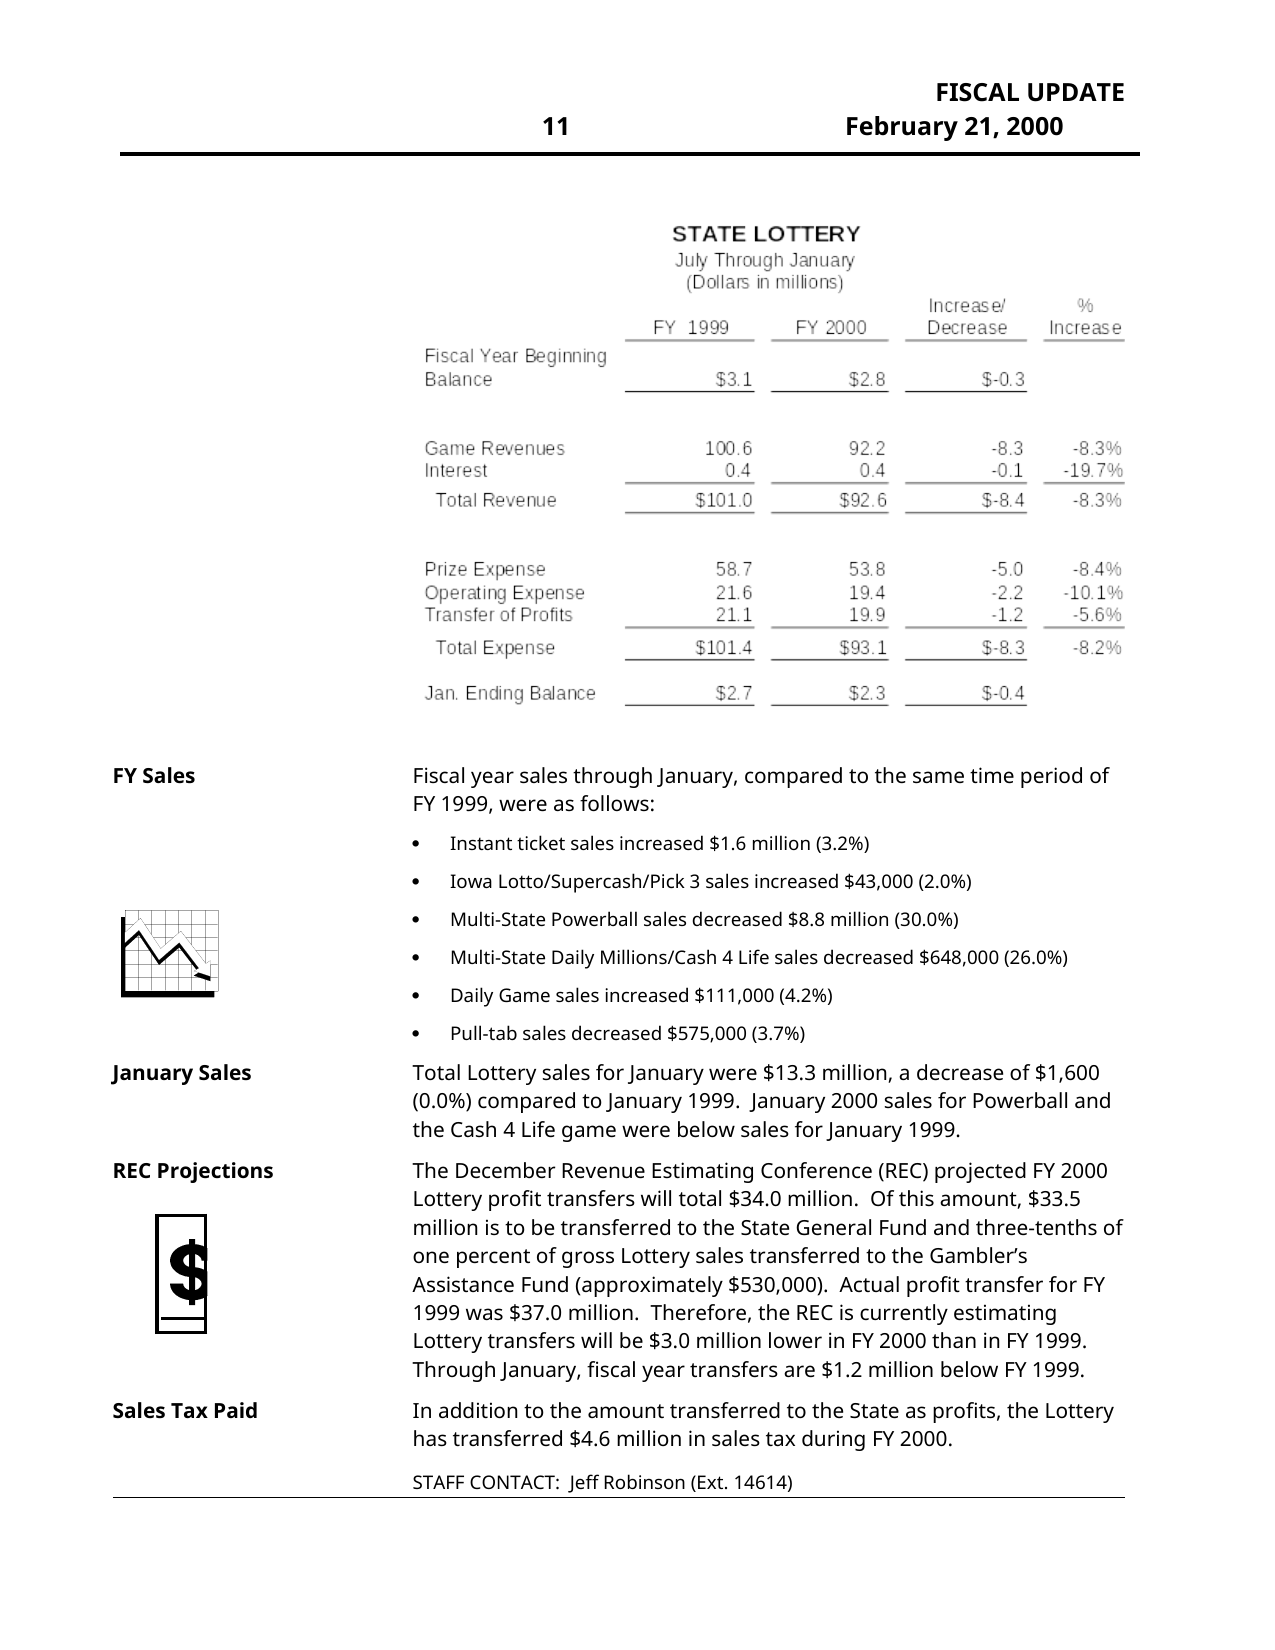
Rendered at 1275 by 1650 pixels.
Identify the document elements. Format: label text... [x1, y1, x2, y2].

text Instant ticket sales increased $1.6 million (3.2%) [412, 830, 1125, 856]
text FY Sales Fiscal year sales through January, compared to the same time period of FY 1999, were as follows: [112, 761, 1125, 818]
text Multi-State Daily Millions/Cash 4 Life sales decreased $648,000 (26.0%) [412, 944, 1125, 970]
text January Sales Total Lottery sales for January were $13.3 million, a decrease of $1,600 (0.0%) compared to January 1999. January 2000 sales for Powerball and the Cash 4 Life game were below sales for January 1999. [112, 1058, 1125, 1143]
text Daily Game sales increased $111,000 (4.2%) [412, 982, 1125, 1008]
text Sales Tax Paid In addition to the amount transferred to the State as profits, the Lottery has transferred $4.6 million in sales tax during FY 2000. [112, 1396, 1125, 1453]
text Pull-tab sales decreased $575,000 (3.7%) [412, 1020, 1125, 1046]
text Multi-State Powerball sales decreased $8.8 million (30.0%) [412, 906, 1125, 932]
text REC Projections The December Revenue Estimating Conference (REC) projected FY 2000 Lottery profit transfers will total $34.0 million. Of this amount, $33.5 million is to be transferred to the State General Fund and three-tenths of one percent of gross Lottery sales transferred to the Gambler’s Assistance Fund (approximately $530,000). Actual profit transfer for FY 1999 was $37.0 million. Therefore, the REC is currently estimating Lottery transfers will be $3.0 million lower in FY 2000 than in FY 1999. Through January, fiscal year transfers are $1.2 million below FY 1999. [112, 1156, 1125, 1383]
text Iowa Lotto/Supercash/Pick 3 sales increased $43,000 (2.0%) [412, 868, 1125, 894]
text STAFF CONTACT: Jeff Robinson (Ext. 14614) [112, 1469, 1125, 1498]
